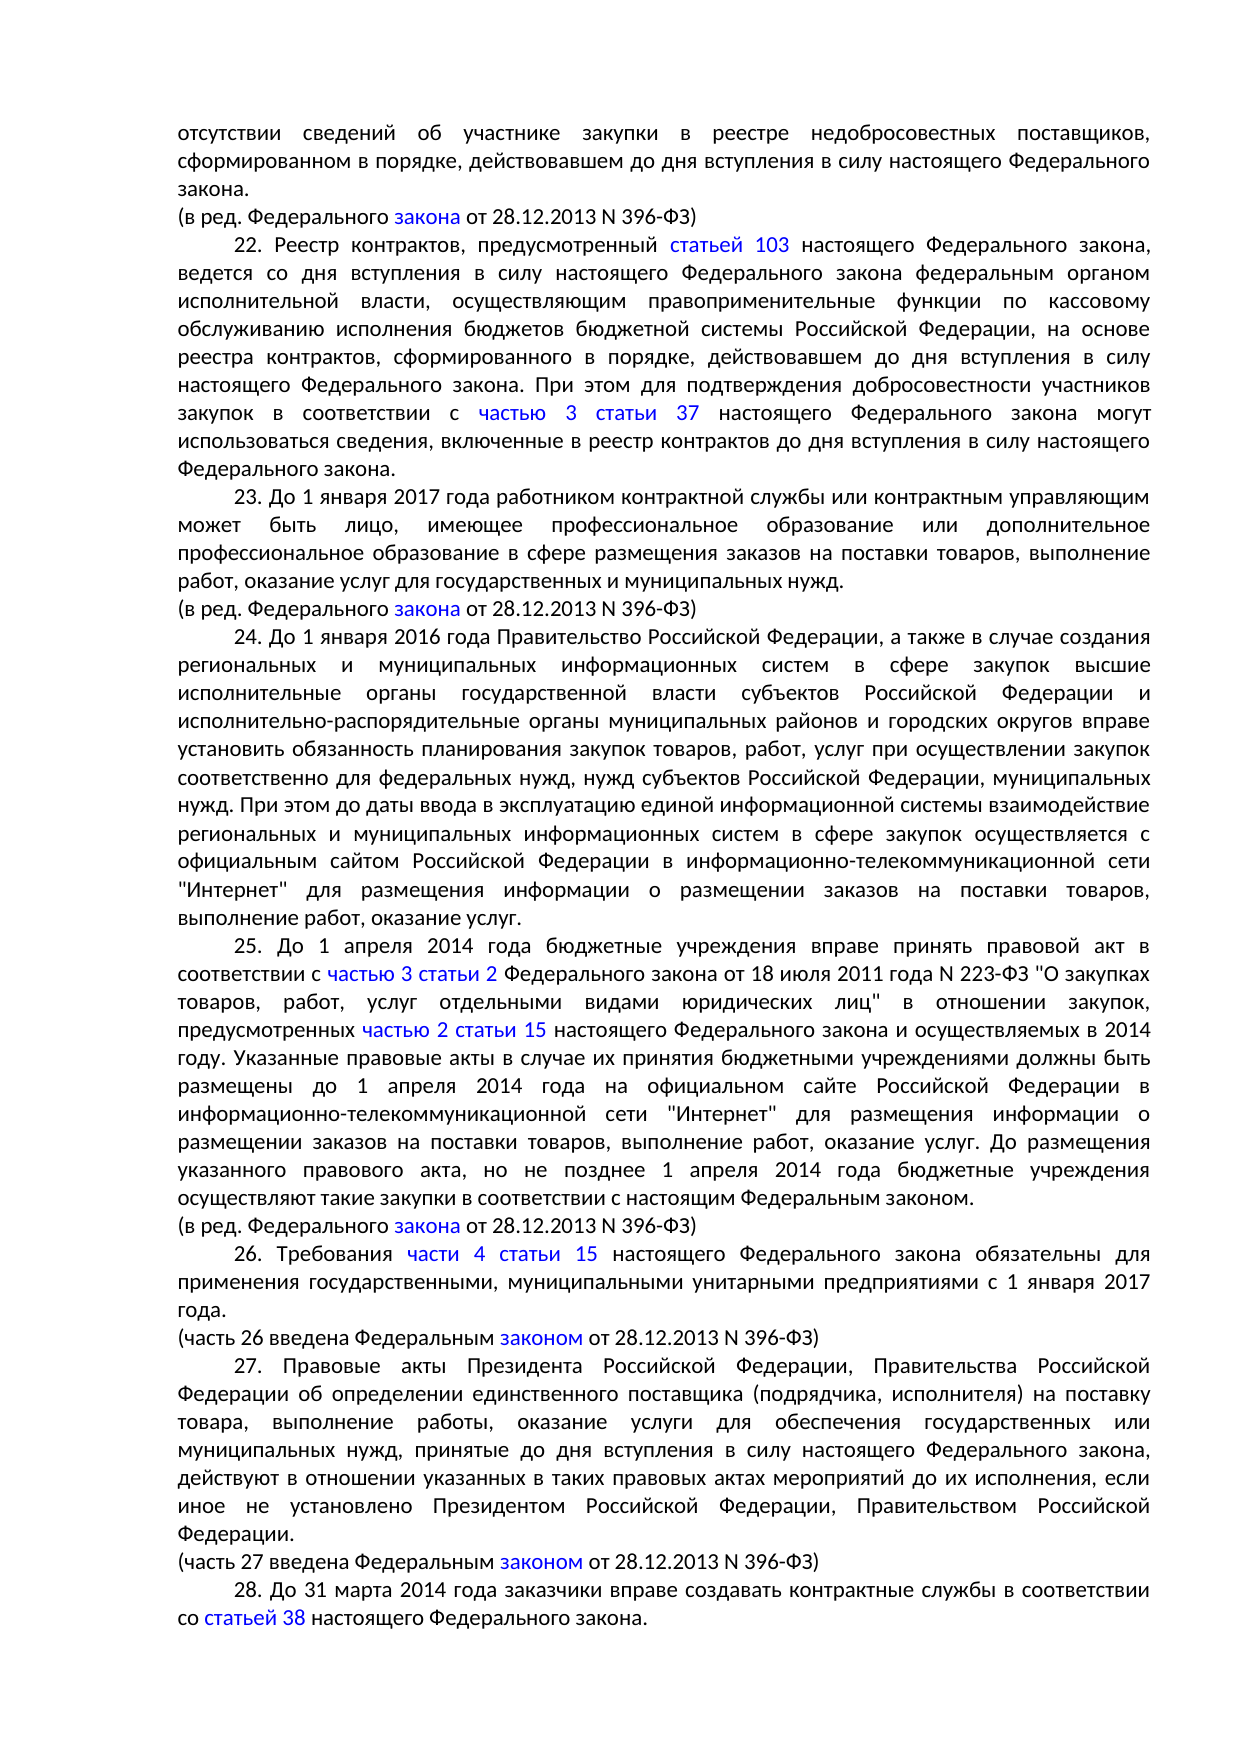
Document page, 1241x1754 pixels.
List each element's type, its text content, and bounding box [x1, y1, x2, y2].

text 23. До 1 января 2017 года работником контрактной службы или контрактным управляющим может быть лицо, имеющее профессиональное образование или дополнительное профессиональное образование в сфере размещения заказов на поставки товаров, выполнение работ, оказание услуг для государственных и муниципальных нужд. [177, 482, 1152, 594]
text (часть 27 введена Федеральным законом от 28.12.2013 N 396-ФЗ) [177, 1547, 1152, 1575]
text 25. До 1 апреля 2014 года бюджетные учреждения вправе принять правовой акт в соответствии с частью 3 статьи 2 Федерального закона от 18 июля 2011 года N 223-ФЗ "О закупках товаров, работ, услуг отдельными видами юридических лиц" в отношении закупок, предусмотренных частью 2 статьи 15 настоящего Федерального закона и осуществляемых в 2014 году. Указанные правовые акты в случае их принятия бюджетными учреждениями должны быть размещены до 1 апреля 2014 года на официальном сайте Российской Федерации в информационно-телекоммуникационной сети "Интернет" для размещения информации о размещении заказов на поставки товаров, выполнение работ, оказание услуг. До размещения указанного правового акта, но не позднее 1 апреля 2014 года бюджетные учреждения осуществляют такие закупки в соответствии с настоящим Федеральным законом. [177, 931, 1152, 1211]
text 27. Правовые акты Президента Российской Федерации, Правительства Российской Федерации об определении единственного поставщика (подрядчика, исполнителя) на поставку товара, выполнение работы, оказание услуги для обеспечения государственных или муниципальных нужд, принятые до дня вступления в силу настоящего Федерального закона, действуют в отношении указанных в таких правовых актах мероприятий до их исполнения, если иное не установлено Президентом Российской Федерации, Правительством Российской Федерации. [177, 1351, 1152, 1547]
text (в ред. Федерального закона от 28.12.2013 N 396-ФЗ) [177, 594, 1152, 622]
text 26. Требования части 4 статьи 15 настоящего Федерального закона обязательны для применения государственными, муниципальными унитарными предприятиями с 1 января 2017 года. [177, 1239, 1152, 1323]
text 24. До 1 января 2016 года Правительство Российской Федерации, а также в случае создания региональных и муниципальных информационных систем в сфере закупок высшие исполнительные органы государственной власти субъектов Российской Федерации и исполнительно-распорядительные органы муниципальных районов и городских округов вправе установить обязанность планирования закупок товаров, работ, услуг при осуществлении закупок соответственно для федеральных нужд, нужд субъектов Российской Федерации, муниципальных нужд. При этом до даты ввода в эксплуатацию единой информационной системы взаимодействие региональных и муниципальных информационных систем в сфере закупок осуществляется с официальным сайтом Российской Федерации в информационно-телекоммуникационной сети "Интернет" для размещения информации о размещении заказов на поставки товаров, выполнение работ, оказание услуг. [177, 622, 1152, 931]
text (часть 26 введена Федеральным законом от 28.12.2013 N 396-ФЗ) [177, 1323, 1152, 1351]
text 22. Реестр контрактов, предусмотренный статьей 103 настоящего Федерального закона, ведется со дня вступления в силу настоящего Федерального закона федеральным органом исполнительной власти, осуществляющим правоприменительные функции по кассовому обслуживанию исполнения бюджетов бюджетной системы Российской Федерации, на основе реестра контрактов, сформированного в порядке, действовавшем до дня вступления в силу настоящего Федерального закона. При этом для подтверждения добросовестности участников закупок в соответствии с частью 3 статьи 37 настоящего Федерального закона могут использоваться сведения, включенные в реестр контрактов до дня вступления в силу настоящего Федерального закона. [177, 230, 1152, 482]
text (в ред. Федерального закона от 28.12.2013 N 396-ФЗ) [177, 1211, 1152, 1239]
text (в ред. Федерального закона от 28.12.2013 N 396-ФЗ) [177, 202, 1152, 230]
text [177, 118, 1152, 202]
text 28. До 31 марта 2014 года заказчики вправе создавать контрактные службы в соответствии со статьей 38 настоящего Федерального закона. [177, 1575, 1152, 1631]
